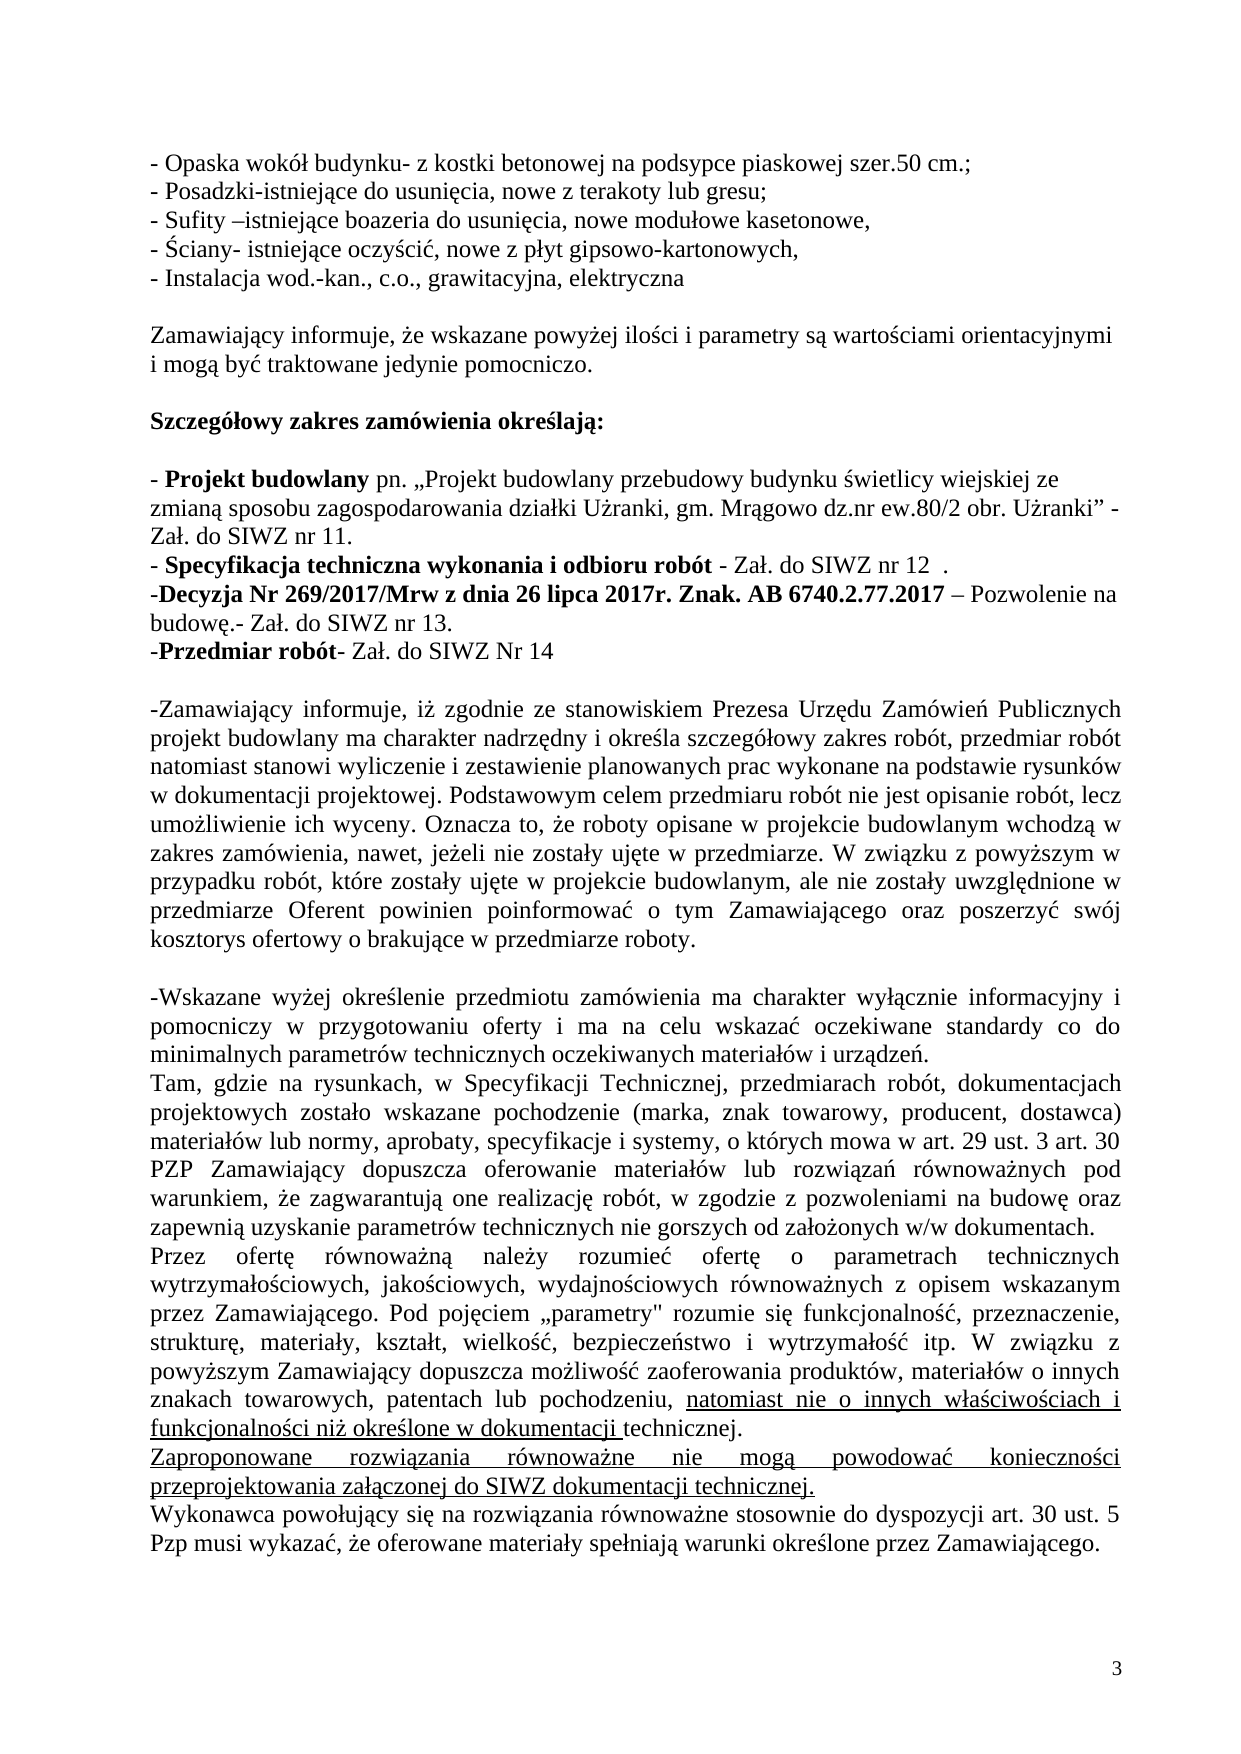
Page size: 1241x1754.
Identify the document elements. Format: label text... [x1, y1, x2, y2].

text Wykonawca powołujący się na rozwiązania równoważne stosownie do dyspozycji art. 30 ust. 5 Pzp musi wykazać, że oferowane materiały spełniają warunki określone przez Zamawiającego. [150, 1499, 1121, 1557]
text - Opaska wokół budynku- z kostki betonowej na podsypce piaskowej szer.50 cm.; [150, 148, 1122, 176]
text Przez ofertę równoważną należy rozumieć ofertę o parametrach technicznych wytrzymałościowych, jakościowych, wydajnościowych równoważnych z opisem wskazanym przez Zamawiającego. Pod pojęciem „parametry" rozumie się funkcjonalność, przeznaczenie, strukturę, materiały, kształt, wielkość, bezpieczeństwo i wytrzymałość itp. W związku z powyższym Zamawiający dopuszcza możliwość zaoferowania produktów, materiałów o innych znakach towarowych, patentach lub pochodzeniu, natomiast nie o innych właściwościach i funkcjonalności niż określone w dokumentacji technicznej. [150, 1241, 1121, 1442]
text -Przedmiar robót- Zał. do SIWZ Nr 14 [150, 636, 1122, 665]
text - Instalacja wod.-kan., c.o., grawitacyjna, elektryczna [150, 263, 1122, 291]
text -Zamawiający informuje, iż zgodnie ze stanowiskiem Prezesa Urzędu Zamówień Publicznych projekt budowlany ma charakter nadrzędny i określa szczegółowy zakres robót, przedmiar robót natomiast stanowi wyliczenie i zestawienie planowanych prac wykonane na podstawie rysunków w dokumentacji projektowej. Podstawowym celem przedmiaru robót nie jest opisanie robót, lecz umożliwienie ich wyceny. Oznacza to, że roboty opisane w projekcie budowlanym wchodzą w zakres zamówienia, nawet, jeżeli nie zostały ujęte w przedmiarze. W związku z powyższym w przypadku robót, które zostały ujęte w projekcie budowlanym, ale nie zostały uwzględnione w przedmiarze Oferent powinien poinformować o tym Zamawiającego oraz poszerzyć swój kosztorys ofertowy o brakujące w przedmiarze roboty. [150, 694, 1122, 953]
text - Ściany- istniejące oczyścić, nowe z płyt gipsowo-kartonowych, [150, 234, 1122, 263]
text Tam, gdzie na rysunkach, w Specyfikacji Technicznej, przedmiarach robót, dokumentacjach projektowych zostało wskazane pochodzenie (marka, znak towarowy, producent, dostawca) materiałów lub normy, aprobaty, specyfikacje i systemy, o których mowa w art. 29 ust. 3 art. 30 PZP Zamawiający dopuszcza oferowanie materiałów lub rozwiązań równoważnych pod warunkiem, że zagwarantują one realizację robót, w zgodzie z pozwoleniami na budowę oraz zapewnią uzyskanie parametrów technicznych nie gorszych od założonych w/w dokumentach. [150, 1068, 1122, 1241]
text - Posadzki-istniejące do usunięcia, nowe z terakoty lub gresu; [150, 176, 1122, 205]
text - Projekt budowlany pn. „Projekt budowlany przebudowy budynku świetlicy wiejskiej ze zmianą sposobu zagospodarowania działki Użranki, gm. Mrągowo dz.nr ew.80/2 obr. Użranki” - Zał. do SIWZ nr 11. [150, 464, 1122, 550]
text Zamawiający informuje, że wskazane powyżej ilości i parametry są wartościami orientacyjnymi i mogą być traktowane jedynie pomocniczo. [593, 320, 1122, 378]
text Zaproponowane rozwiązania równoważne nie mogą powodować konieczności przeprojektowania załączonej do SIWZ dokumentacji technicznej. [150, 1442, 1121, 1467]
text - Specyfikacja techniczna wykonania i odbioru robót - Zał. do SIWZ nr 12 . [150, 550, 1122, 579]
text - Sufity –istniejące boazeria do usunięcia, nowe modułowe kasetonowe, [150, 205, 1122, 234]
text Zaproponowane rozwiązania równoważne nie mogą powodować konieczności przeprojektowania załączonej do SIWZ dokumentacji technicznej. [150, 1468, 1121, 1499]
text Szczegółowy zakres zamówienia określają: [150, 406, 1122, 435]
text -Wskazane wyżej określenie przedmiotu zamówienia ma charakter wyłącznie informacyjny i pomocniczy w przygotowaniu oferty i ma na celu wskazać oczekiwane standardy co do minimalnych parametrów technicznych oczekiwanych materiałów i urządzeń. [150, 982, 1121, 1068]
text -Decyzja Nr 269/2017/Mrw z dnia 26 lipca 2017r. Znak. AB 6740.2.77.2017 – Pozwolenie na budowę.- Zał. do SIWZ nr 13. [150, 579, 1122, 636]
